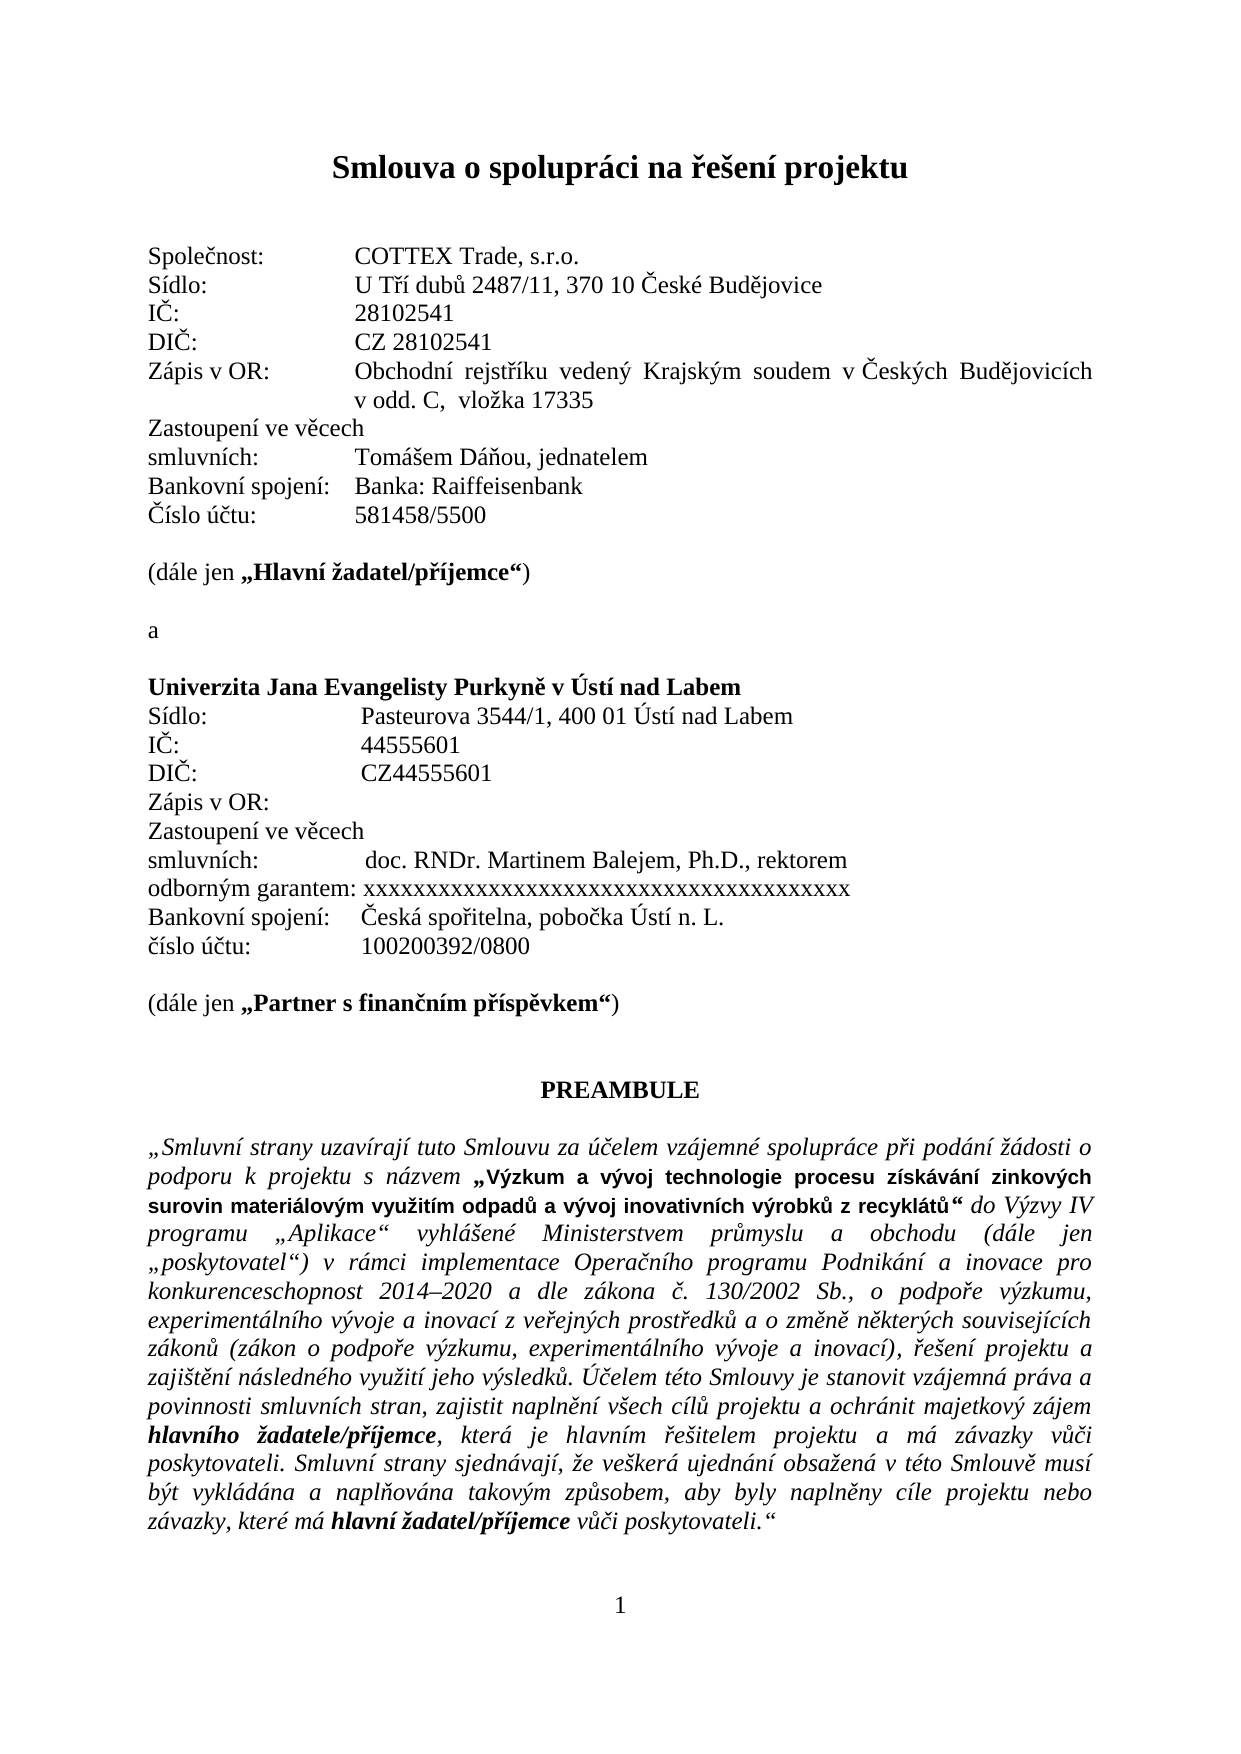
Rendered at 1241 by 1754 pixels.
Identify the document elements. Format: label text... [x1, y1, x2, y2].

text PREAMBULE [148, 1075, 1093, 1103]
text IČ: 44555601 [148, 730, 1093, 758]
text Číslo účtu: 581458/5500 [148, 500, 1093, 528]
text Bankovní spojení: Banka: Raiffeisenbank [148, 471, 1093, 500]
text (dále jen „Partner s finančním příspěvkem“) [148, 988, 1093, 1017]
text Sídlo: Pasteurova 3544/1, 400 01 Ústí nad Labem [148, 701, 1093, 730]
text „Smluvní strany uzavírají tuto Smlouvu za účelem vzájemné spolupráce při podání žádosti o podporu k projektu s názvem „Výzkum a vývoj technologie procesu získávání zinkových surovin materiálovým využitím odpadů a vývoj inovativních výrobků z recyklátů“ do Výzvy IV programu „Aplikace“ vyhlášené Ministerstvem průmyslu a obchodu (dále jen „poskytovatel“) v rámci implementace Operačního programu Podnikání a inovace pro konkurenceschopnost 2014–2020 a dle zákona č. 130/2002 Sb., o podpoře výzkumu, experimentálního vývoje a inovací z veřejných prostředků a o změně některých souvisejících zákonů (zákon o podpoře výzkumu, experimentálního vývoje a inovací), řešení projektu a zajištění následného využití jeho výsledků. Účelem této Smlouvy je stanovit vzájemná práva a povinnosti smluvních stran, zajistit naplnění všech cílů projektu a ochránit majetkový zájem hlavního žadatele/příjemce, která je hlavním řešitelem projektu a má závazky vůči poskytovateli. Smluvní strany sjednávají, že veškerá ujednání obsažená v této Smlouvě musí být vykládána a naplňována takovým způsobem, aby byly naplněny cíle projektu nebo závazky, které má hlavní žadatel/příjemce vůči poskytovateli.“ [148, 1132, 1093, 1535]
text číslo účtu: 100200392/0800 [148, 931, 1093, 960]
text Zápis v OR: [148, 787, 1093, 816]
text (dále jen „Hlavní žadatel/příjemce“) [148, 557, 1093, 586]
text Společnost: COTTEX Trade, s.r.o. [148, 241, 1093, 270]
text Univerzita Jana Evangelisty Purkyně v Ústí nad Labem [148, 672, 1093, 701]
text DIČ: CZ 28102541 [148, 327, 1093, 356]
text DIČ: CZ44555601 [148, 758, 1093, 787]
text smluvních: Tomášem Dáňou, jednatelem [148, 442, 1093, 471]
text Zastoupení ve věcech [148, 816, 1093, 845]
text smluvních: doc. RNDr. Martinem Balejem, Ph.D., rektorem [148, 845, 1093, 873]
text odborným garantem: xxxxxxxxxxxxxxxxxxxxxxxxxxxxxxxxxxxxxxx [148, 873, 1093, 902]
text Sídlo: U Tří dubů 2487/11, 370 10 České Budějovice [148, 270, 1093, 298]
subtitle Smlouva o spolupráci na řešení projektu [148, 148, 1093, 186]
text Bankovní spojení: Česká spořitelna, pobočka Ústí n. L. [148, 902, 1093, 931]
text Zápis v OR: Obchodní rejstříku vedený Krajským soudem v Českých Budějovicích v odd. C, vložka 17335 [148, 356, 1093, 413]
text IČ: 28102541 [148, 298, 1093, 327]
text a [148, 615, 1093, 643]
text Zastoupení ve věcech [148, 413, 1093, 442]
